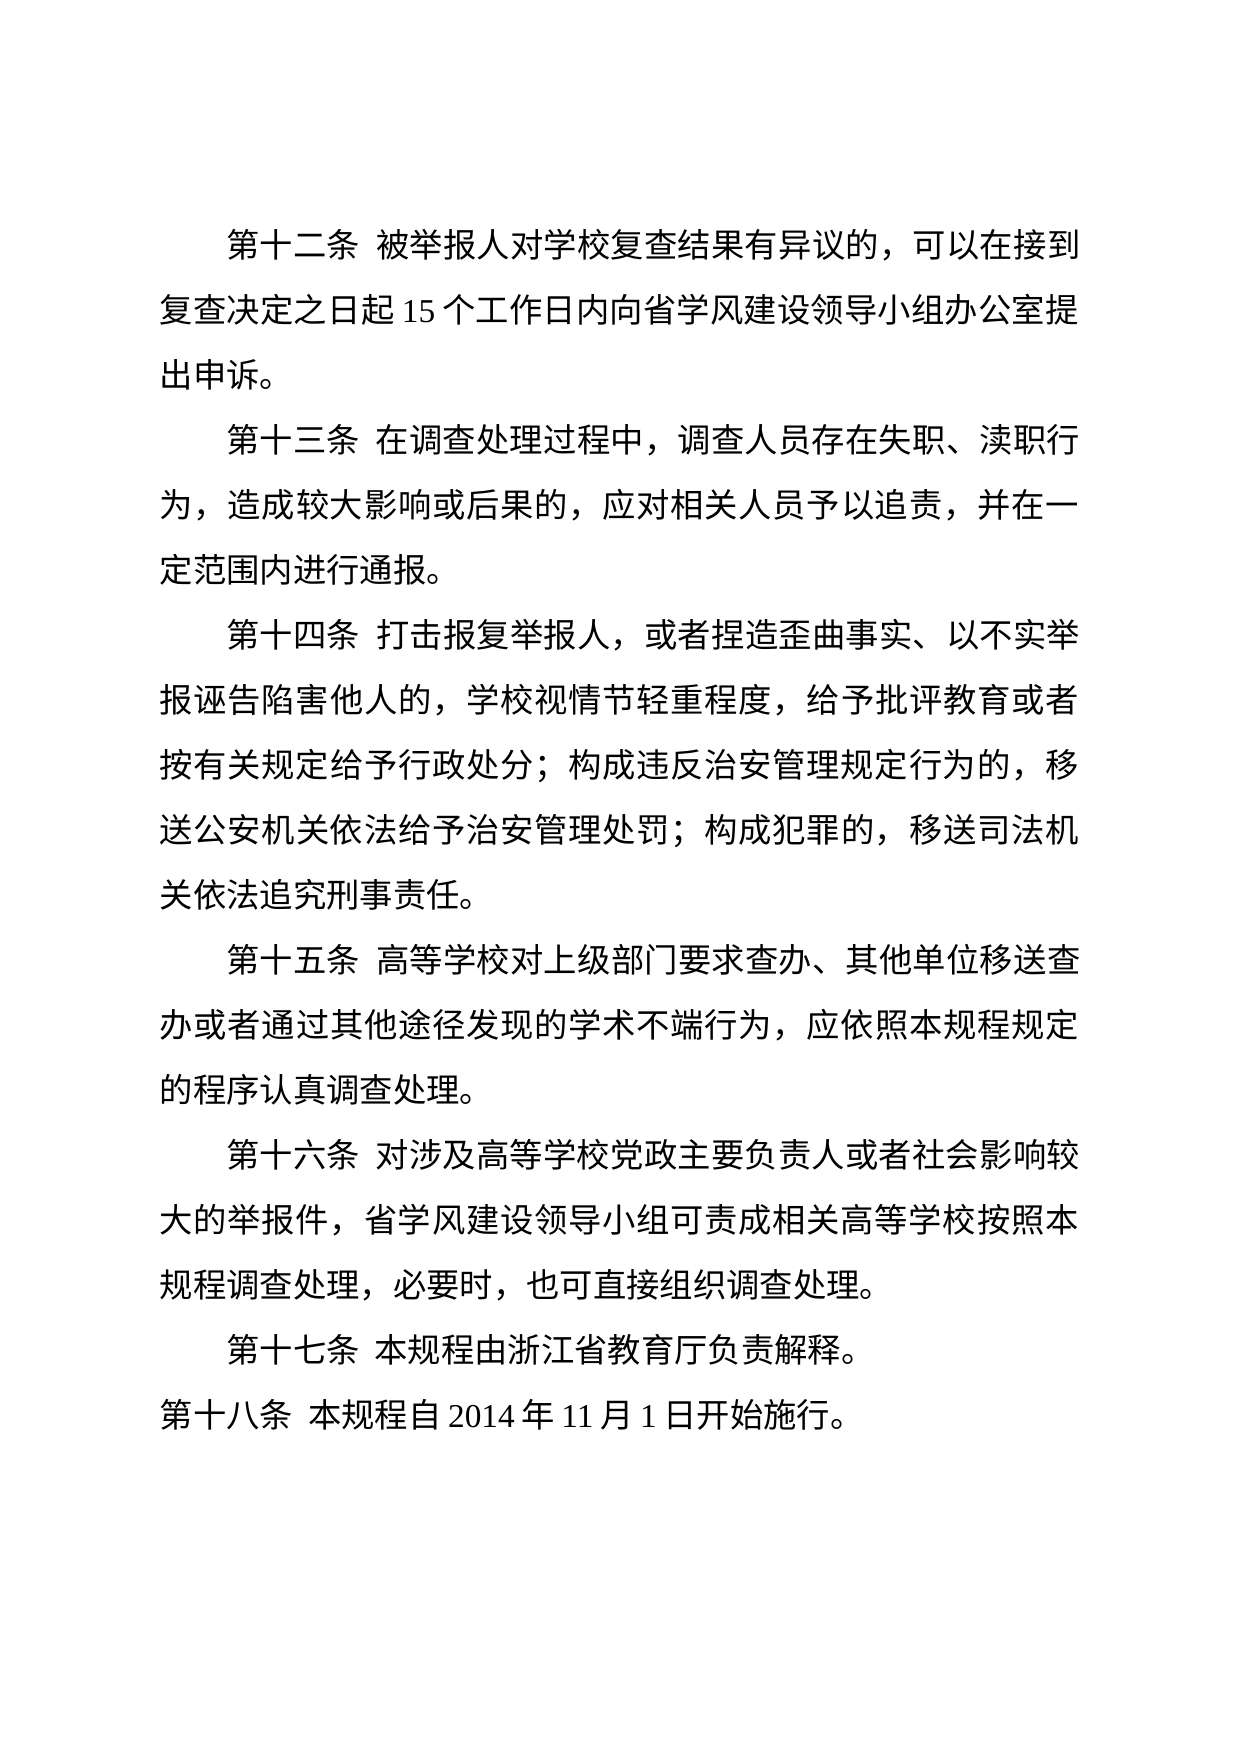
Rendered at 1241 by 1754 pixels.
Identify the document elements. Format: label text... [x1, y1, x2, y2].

text 第十六条 对涉及高等学校党政主要负责人或者社会影响较大的举报件，省学风建设领导小组可责成相关高等学校按照本规程调查处理，必要时，也可直接组织调查处理。 [159, 1121, 1081, 1316]
text 第十八条 本规程自2014年11月1日开始施行。 [159, 1381, 1081, 1446]
text 第十三条 在调查处理过程中，调查人员存在失职、渎职行为，造成较大影响或后果的，应对相关人员予以追责，并在一定范围内进行通报。 [159, 406, 1081, 601]
text 第十五条 高等学校对上级部门要求查办、其他单位移送查办或者通过其他途径发现的学术不端行为，应依照本规程规定的程序认真调查处理。 [159, 926, 1081, 1121]
text 第十二条 被举报人对学校复查结果有异议的，可以在接到复查决定之日起15个工作日内向省学风建设领导小组办公室提出申诉。 [159, 211, 1081, 406]
text 第十七条 本规程由浙江省教育厅负责解释。 [159, 1316, 1081, 1381]
text 第十四条 打击报复举报人，或者捏造歪曲事实、以不实举报诬告陷害他人的，学校视情节轻重程度，给予批评教育或者按有关规定给予行政处分；构成违反治安管理规定行为的，移送公安机关依法给予治安管理处罚；构成犯罪的，移送司法机关依法追究刑事责任。 [159, 601, 1081, 926]
